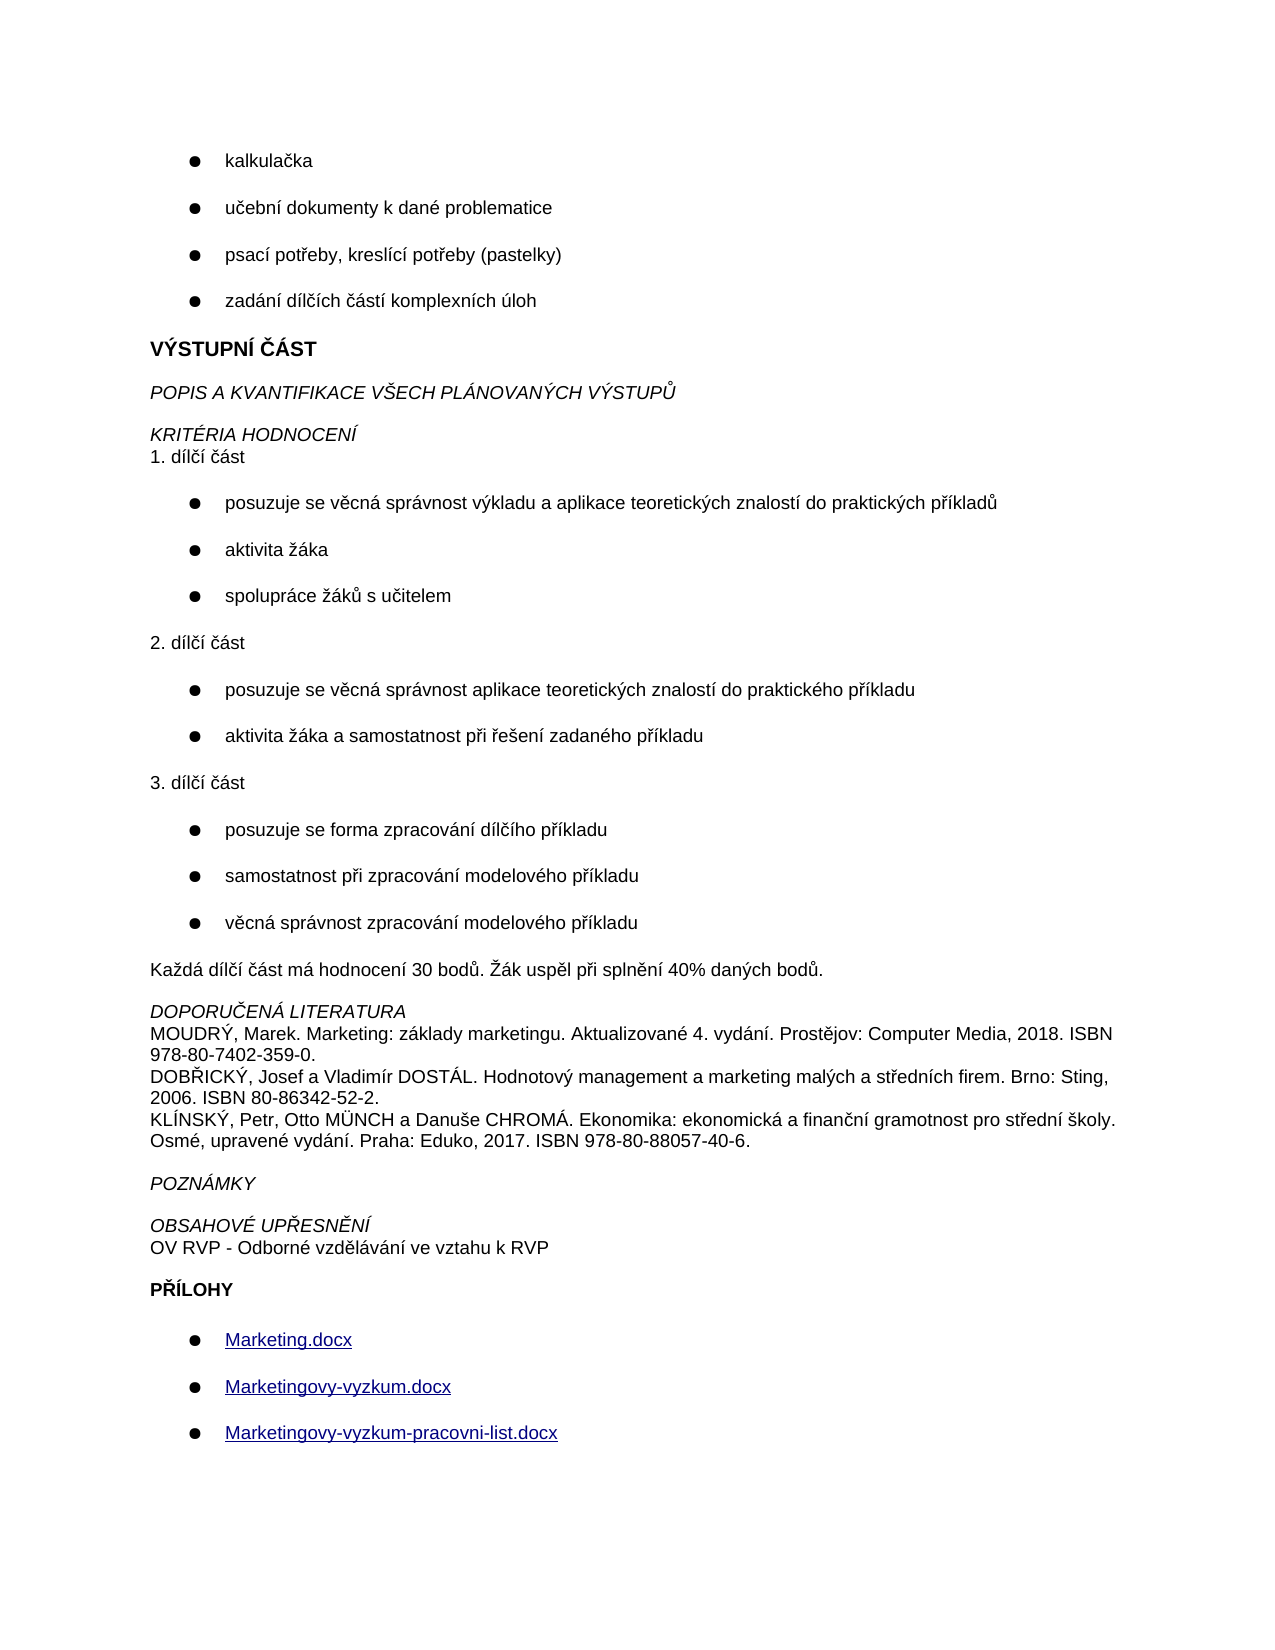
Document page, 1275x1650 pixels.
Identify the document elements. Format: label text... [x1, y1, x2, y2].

list psací potřeby, kreslící potřeby (pastelky) [187, 243, 1125, 265]
list spolupráce žáků s učitelem [187, 585, 1125, 607]
text KLÍNSKÝ, Petr, Otto MÜNCH a Danuše CHROMÁ. Ekonomika: ekonomická a finanční gramotnost pro střední školy. Osmé, upravené vydání. Praha: Eduko, 2017. ISBN 978-80-88057-40-6. [150, 1109, 1125, 1152]
list Marketingovy-vyzkum.docx [187, 1375, 1125, 1397]
list aktivita žáka a samostatnost při řešení zadaného příkladu [187, 725, 1125, 747]
subtitle Poznámky [150, 1173, 1125, 1194]
list věcná správnost zpracování modelového příkladu [187, 912, 1125, 933]
subtitle VÝSTUPNÍ ČÁST [150, 337, 1125, 361]
list posuzuje se forma zpracování dílčího příkladu [187, 818, 1125, 840]
list samostatnost při zpracování modelového příkladu [187, 865, 1125, 887]
subtitle Obsahové upřesnění [150, 1215, 1125, 1237]
list kalkulačka [187, 150, 1125, 172]
text MOUDRÝ, Marek. Marketing: základy marketingu. Aktualizované 4. vydání. Prostějov: Computer Media, 2018. ISBN 978-80-7402-359-0. [150, 1022, 1125, 1066]
subtitle Popis a kvantifikace všech plánovaných výstupů [150, 381, 1125, 403]
text DOBŘICKÝ, Josef a Vladimír DOSTÁL. Hodnotový management a marketing malých a středních firem. Brno: Sting, 2006. ISBN 80-86342-52-2. [150, 1066, 1125, 1109]
list posuzuje se věcná správnost aplikace teoretických znalostí do praktického příkladu [187, 678, 1125, 700]
text OV RVP - Odborné vzdělávání ve vztahu k RVP [150, 1237, 1125, 1258]
list aktivita žáka [187, 539, 1125, 560]
list posuzuje se věcná správnost výkladu a aplikace teoretických znalostí do praktických příkladů [187, 492, 1125, 514]
subtitle Doporučená literatura [150, 1001, 1125, 1022]
list Marketingovy-vyzkum-pracovni-list.docx [187, 1422, 1125, 1444]
text 3. dílčí část [150, 772, 1125, 793]
text 2. dílčí část [150, 632, 1125, 653]
text Každá dílčí část má hodnocení 30 bodů. Žák uspěl při splnění 40% daných bodů. [150, 958, 1125, 980]
text 1. dílčí část [150, 445, 1125, 467]
list učební dokumenty k dané problematice [187, 197, 1125, 218]
subtitle Přílohy [150, 1279, 1125, 1301]
subtitle Kritéria hodnocení [150, 424, 1125, 445]
list Marketing.docx [187, 1329, 1125, 1350]
list zadání dílčích částí komplexních úloh [187, 290, 1125, 312]
